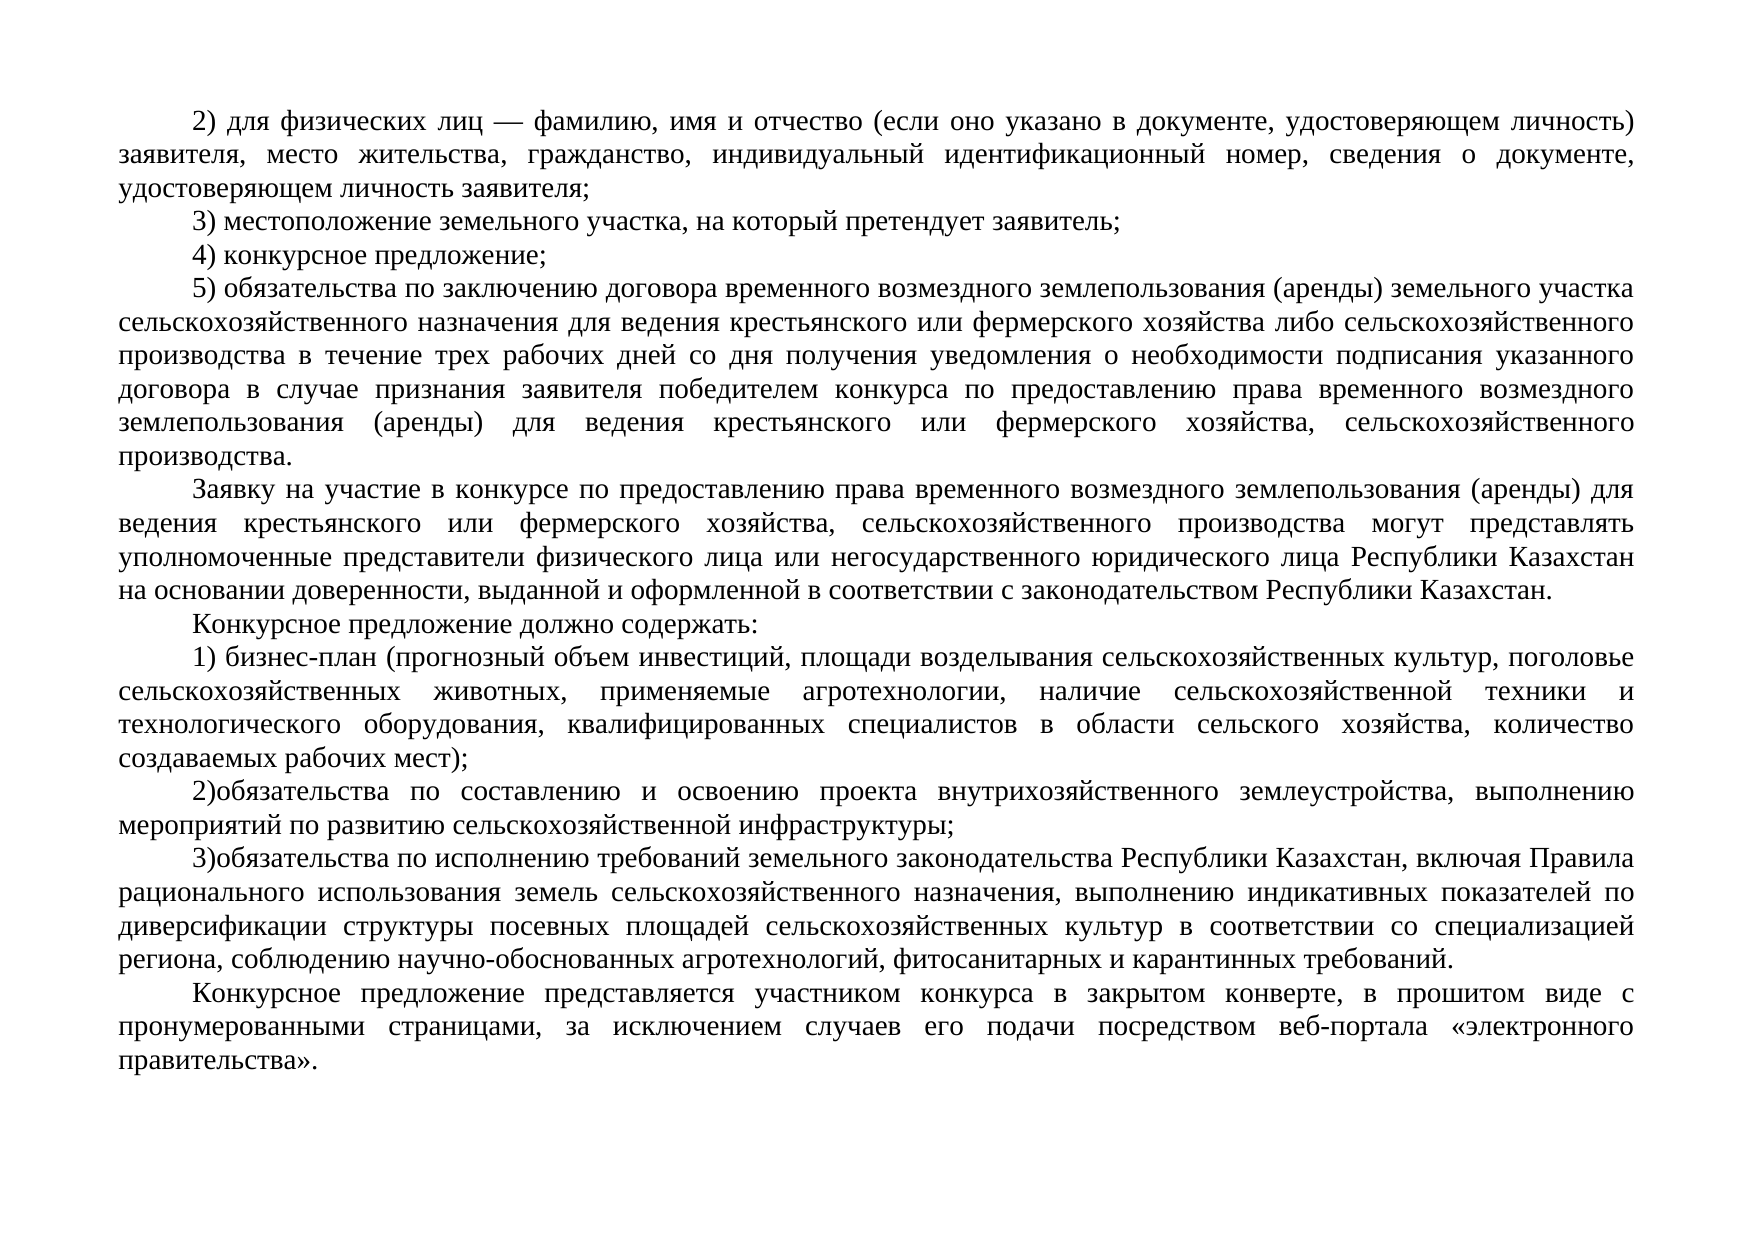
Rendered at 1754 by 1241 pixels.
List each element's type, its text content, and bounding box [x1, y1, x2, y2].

text 2)обязательства по составлению и освоению проекта внутрихозяйственного землеустройства, выполнению мероприятий по развитию сельскохозяйственной инфраструктуры; [118, 773, 1636, 841]
text 5) обязательства по заключению договора временного возмездного землепользования (аренды) земельного участка сельскохозяйственного назначения для ведения крестьянского или фермерского хозяйства либо сельскохозяйственного производства в течение трех рабочих дней со дня получения уведомления о необходимости подписания указанного договора в случае признания заявителя победителем конкурса по предоставлению права временного возмездного землепользования (аренды) для ведения крестьянского или фермерского хозяйства, сельскохозяйственного производства. [118, 270, 1636, 472]
text 3)обязательства по исполнению требований земельного законодательства Республики Казахстан, включая Правила рационального использования земель сельскохозяйственного назначения, выполнению индикативных показателей по диверсификации структуры посевных площадей сельскохозяйственных культур в соответствии со специализацией региона, соблюдению научно-обоснованных агротехнологий, фитосанитарных и карантинных требований. [118, 841, 1636, 975]
text 3) местоположение земельного участка, на который претендует заявитель; [118, 203, 1636, 237]
text 1) бизнес-план (прогнозный объем инвестиций, площади возделывания сельскохозяйственных культур, поголовье сельскохозяйственных животных, применяемые агротехнологии, наличие сельскохозяйственной техники и технологического оборудования, квалифицированных специалистов в области сельского хозяйства, количество создаваемых рабочих мест); [118, 639, 1636, 773]
text 2) для физических лиц — фамилию, имя и отчество (если оно указано в документе, удостоверяющем личность) заявителя, место жительства, гражданство, индивидуальный идентификационный номер, сведения о документе, удостоверяющем личность заявителя; [118, 103, 1636, 203]
text Заявку на участие в конкурсе по предоставлению права временного возмездного землепользования (аренды) для ведения крестьянского или фермерского хозяйства, сельскохозяйственного производства могут представлять уполномоченные представители физического лица или негосударственного юридического лица Республики Казахстан на основании доверенности, выданной и оформленной в соответствии с законодательством Республики Казахстан. [118, 472, 1636, 606]
text Конкурсное предложение представляется участником конкурса в закрытом конверте, в прошитом виде с пронумерованными страницами, за исключением случаев его подачи посредством веб-портала «электронного правительства». [118, 975, 1636, 1075]
text 4) конкурсное предложение; [118, 237, 1636, 270]
text Конкурсное предложение должно содержать: [118, 606, 1636, 639]
